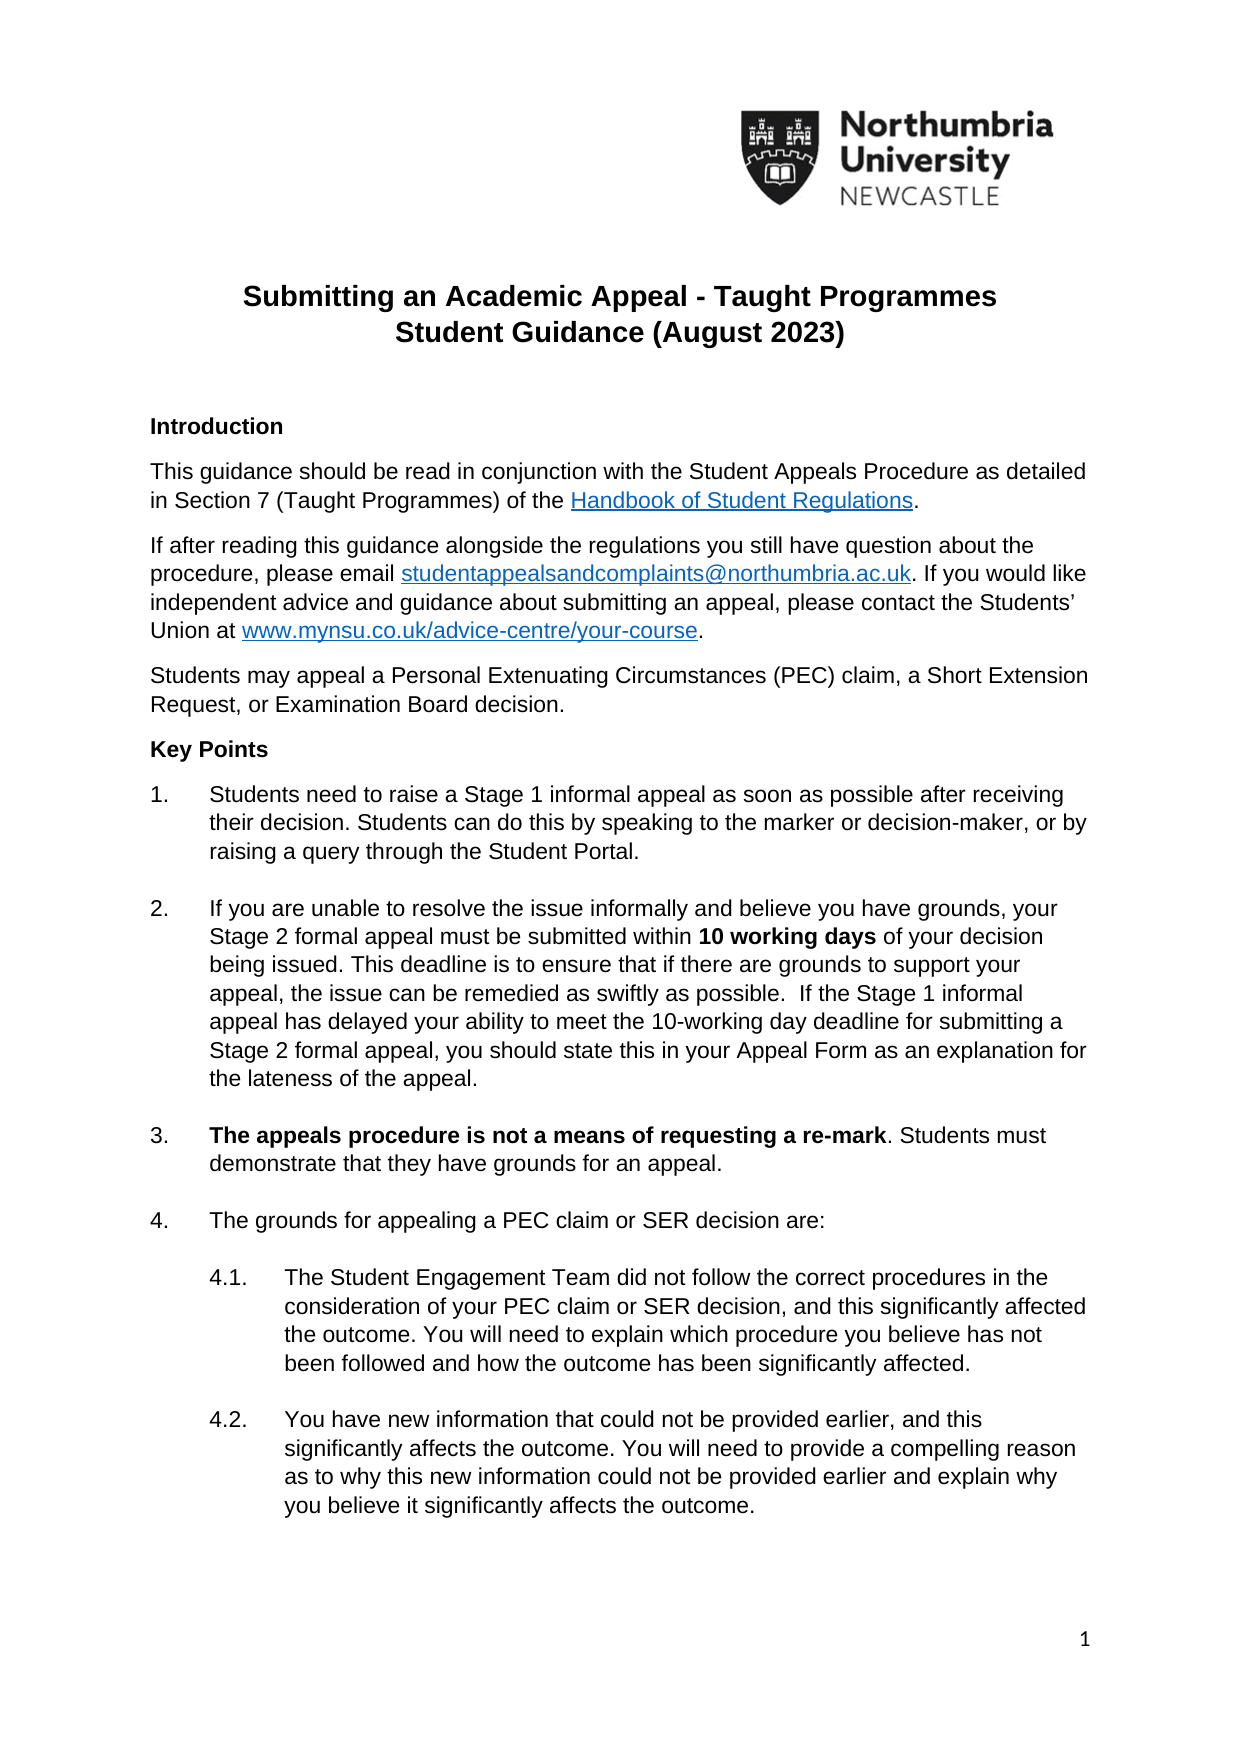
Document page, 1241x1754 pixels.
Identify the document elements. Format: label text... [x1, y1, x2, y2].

text Student Guidance (August 2023) [150, 315, 1090, 349]
text Introduction [150, 413, 1090, 439]
text This guidance should be read in conjunction with the Student Appeals Procedure as detailed in Section 7 (Taught Programmes) of the Handbook of Student Regulations. [150, 458, 1090, 513]
list You have new information that could not be provided earlier, and this significantly affects the outcome. You will need to provide a compelling reason as to why this new information could not be provided earlier and explain why you believe it significantly affects the outcome. [209, 1406, 1090, 1518]
list If you are unable to resolve the issue informally and believe you have grounds, your Stage 2 formal appeal must be submitted within 10 working days of your decision being issued. This deadline is to ensure that if there are grounds to support your appeal, the issue can be remedied as swiftly as possible. If the Stage 1 informal appeal has delayed your ability to meet the 10-working day deadline for submitting a Stage 2 formal appeal, you should state this in your Appeal Form as an explanation for the lateness of the appeal. [150, 894, 1090, 1091]
list The appeals procedure is not a means of requesting a re-mark. Students must demonstrate that they have grounds for an appeal. [150, 1122, 1090, 1177]
text Key Points [150, 736, 1090, 762]
picture [704, 73, 1091, 243]
text Students may appeal a Personal Extenuating Circumstances (PEC) claim, a Short Extension Request, or Examination Board decision. [150, 662, 1090, 717]
list The Student Engagement Team did not follow the correct procedures in the consideration of your PEC claim or SER decision, and this significantly affected the outcome. You will need to explain which procedure you believe has not been followed and how the outcome has been significantly affected. [209, 1264, 1090, 1376]
list The grounds for appealing a PEC claim or SER decision are: [150, 1207, 1090, 1234]
text If after reading this guidance alongside the regulations you still have question about the procedure, please email studentappealsandcomplaints@northumbria.ac.uk. If you would like independent advice and guidance about submitting an appeal, please contact the Students’ Union at www.mynsu.co.uk/advice-centre/your-course. [150, 532, 1090, 643]
list Students need to raise a Stage 1 informal appeal as soon as possible after receiving their decision. Students can do this by speaking to the marker or decision-maker, or by raising a query through the Student Portal. [150, 781, 1090, 864]
text Submitting an Academic Appeal - Taught Programmes [150, 279, 1090, 312]
